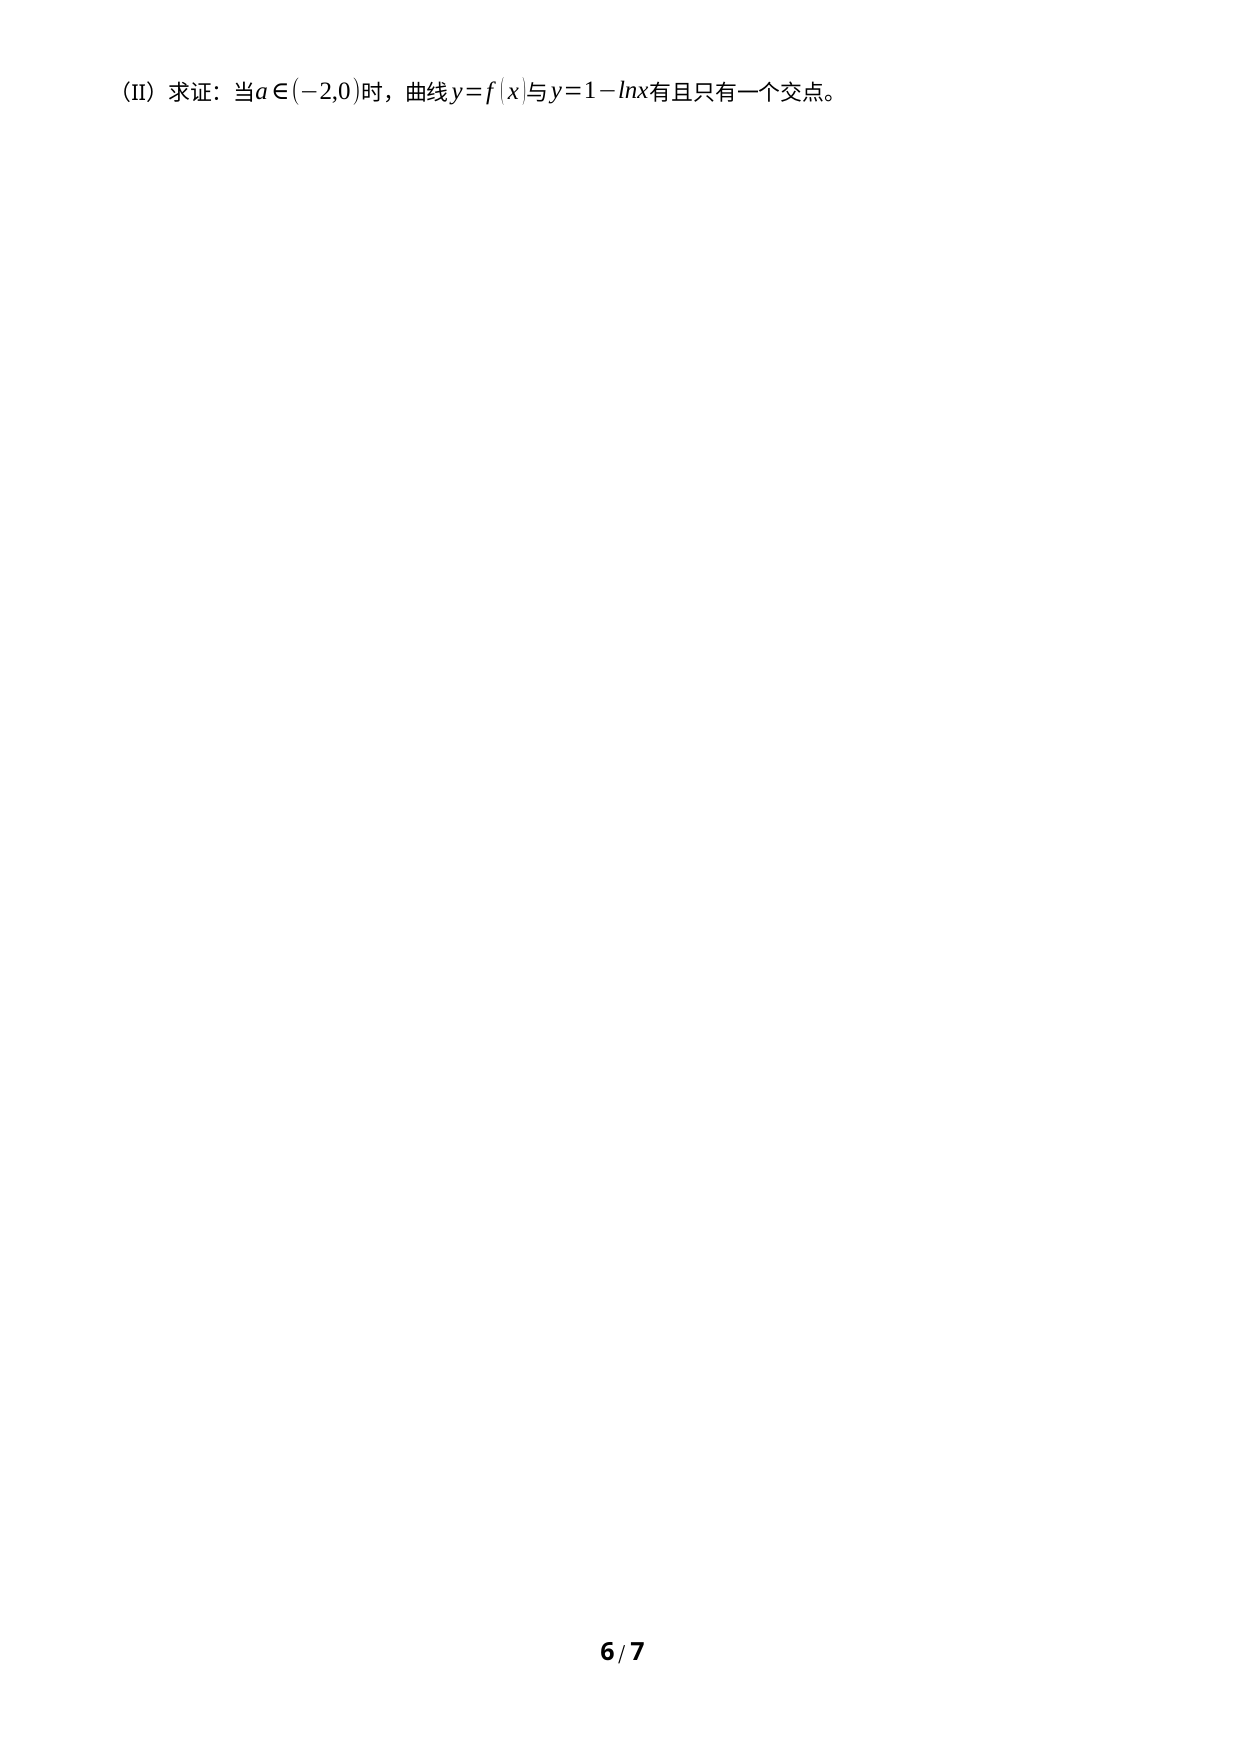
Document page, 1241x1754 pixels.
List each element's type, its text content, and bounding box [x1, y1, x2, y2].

text （II）求证：当时，曲线与有且只有一个交点。 [109, 75, 1165, 107]
